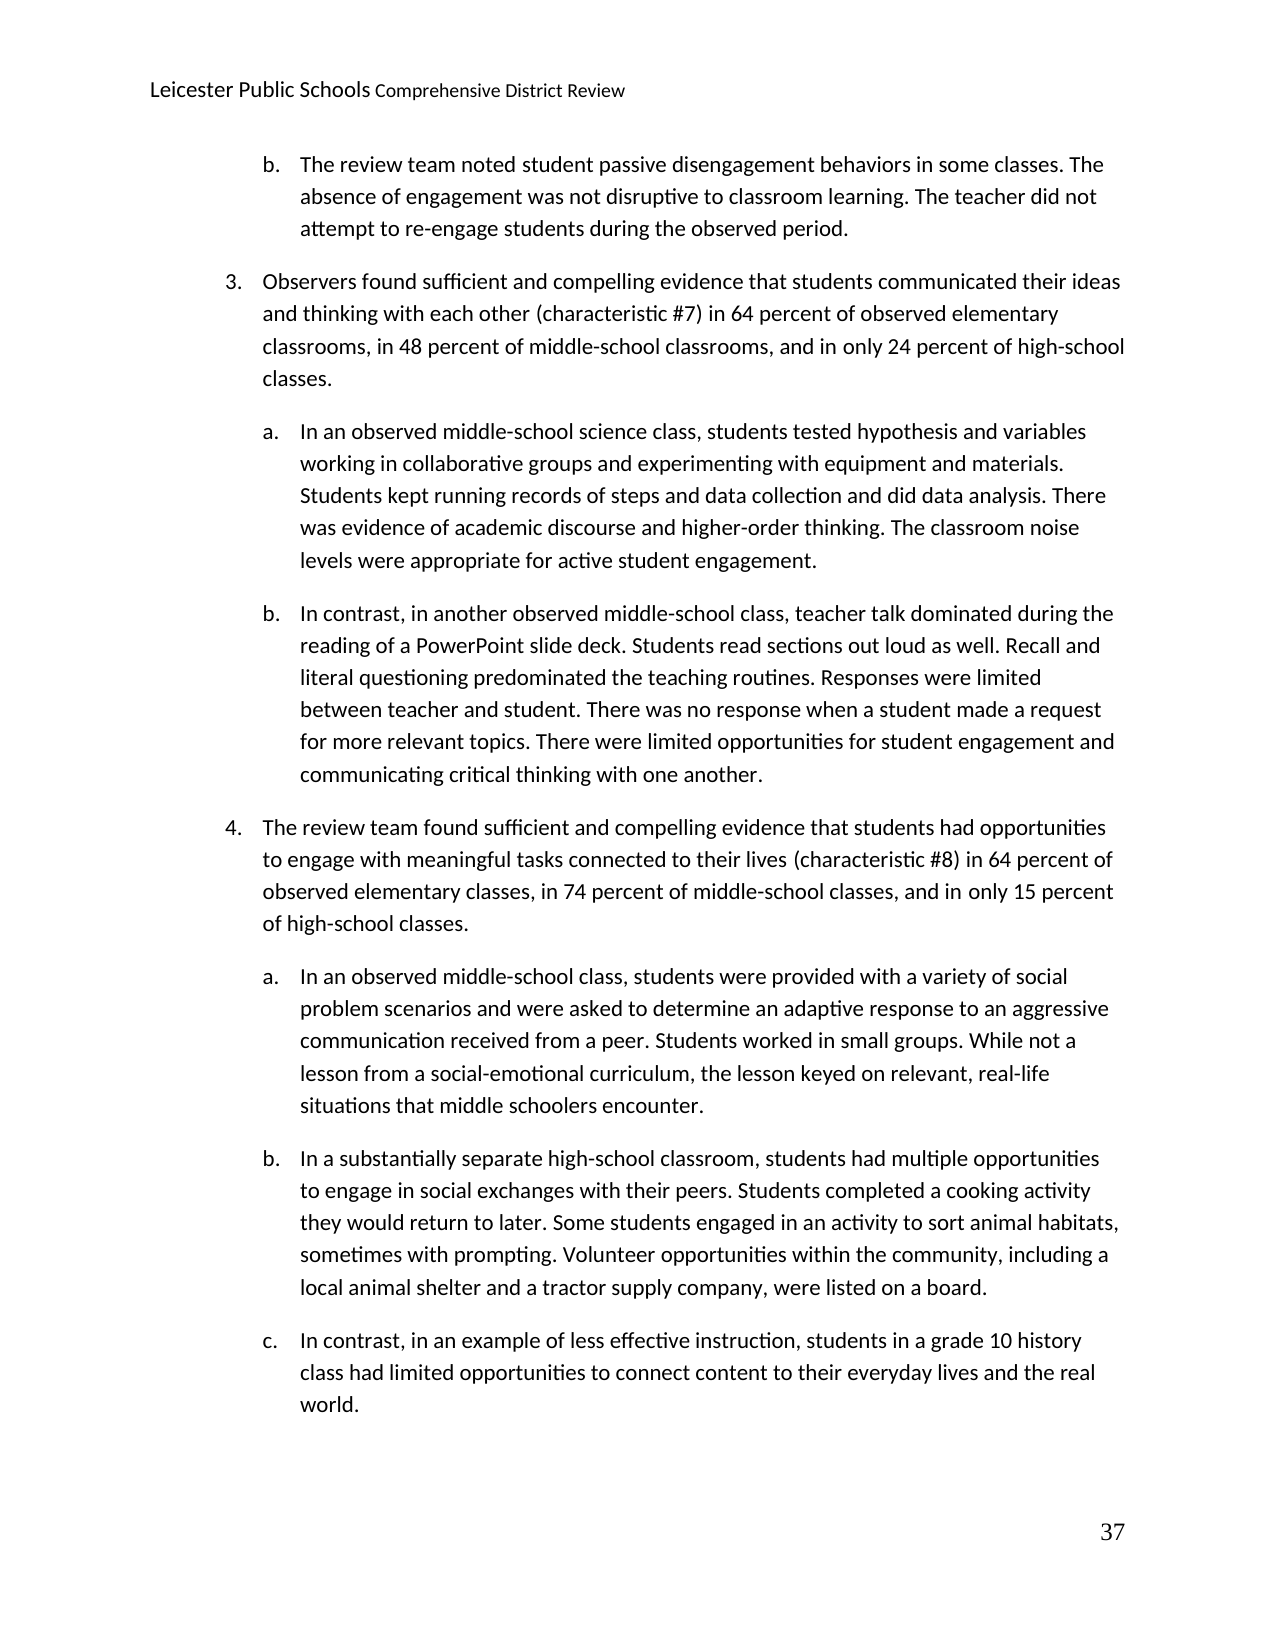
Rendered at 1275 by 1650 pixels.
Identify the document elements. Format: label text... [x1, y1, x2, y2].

text 3. Observers found sufficient and compelling evidence that students communicated their ideas and thinking with each other (characteristic #7) in 64 percent of observed elementary classrooms, in 48 percent of middle-school classrooms, and in only 24 percent of high-school classes. [206, 267, 1125, 392]
text 4. The review team found sufficient and compelling evidence that students had opportunities to engage with meaningful tasks connected to their lives (characteristic #8) in 64 percent of observed elementary classes, in 74 percent of middle-school classes, and in only 15 percent of high-school classes. [225, 813, 1125, 937]
text a. In an observed middle-school science class, students tested hypothesis and variables working in collaborative groups and experimenting with equipment and materials. Students kept running records of steps and data collection and did data analysis. There was evidence of academic discourse and higher-order thinking. The classroom noise levels were appropriate for active student engagement. [150, 417, 1125, 574]
text b. In contrast, in another observed middle-school class, teacher talk dominated during the reading of a PowerPoint slide deck. Students read sections out loud as well. Recall and literal questioning predominated the teaching routines. Responses were limited between teacher and student. There was no response when a student made a request for more relevant topics. There were limited opportunities for student engagement and communicating critical thinking with one another. [262, 599, 1125, 788]
list In contrast, in an example of less effective instruction, students in a grade 10 history class had limited opportunities to connect content to their everyday lives and the real world. [262, 1326, 1125, 1418]
list In a substantially separate high-school classroom, students had multiple opportunities to engage in social exchanges with their peers. Students completed a cooking activity they would return to later. Some students engaged in an activity to sort animal habitats, sometimes with prompting. Volunteer opportunities within the community, including a local animal shelter and a tractor supply company, were listed on a board. [262, 1144, 1125, 1301]
list In an observed middle-school class, students were provided with a variety of social problem scenarios and were asked to determine an adaptive response to an aggressive communication received from a peer. Students worked in small groups. While not a lesson from a social-emotional curriculum, the lesson keyed on relevant, real-life situations that middle schoolers encounter. [262, 962, 1125, 1119]
list The review team noted student passive disengagement behaviors in some classes. The absence of engagement was not disruptive to classroom learning. The teacher did not attempt to re-engage students during the observed period. [262, 150, 1125, 242]
